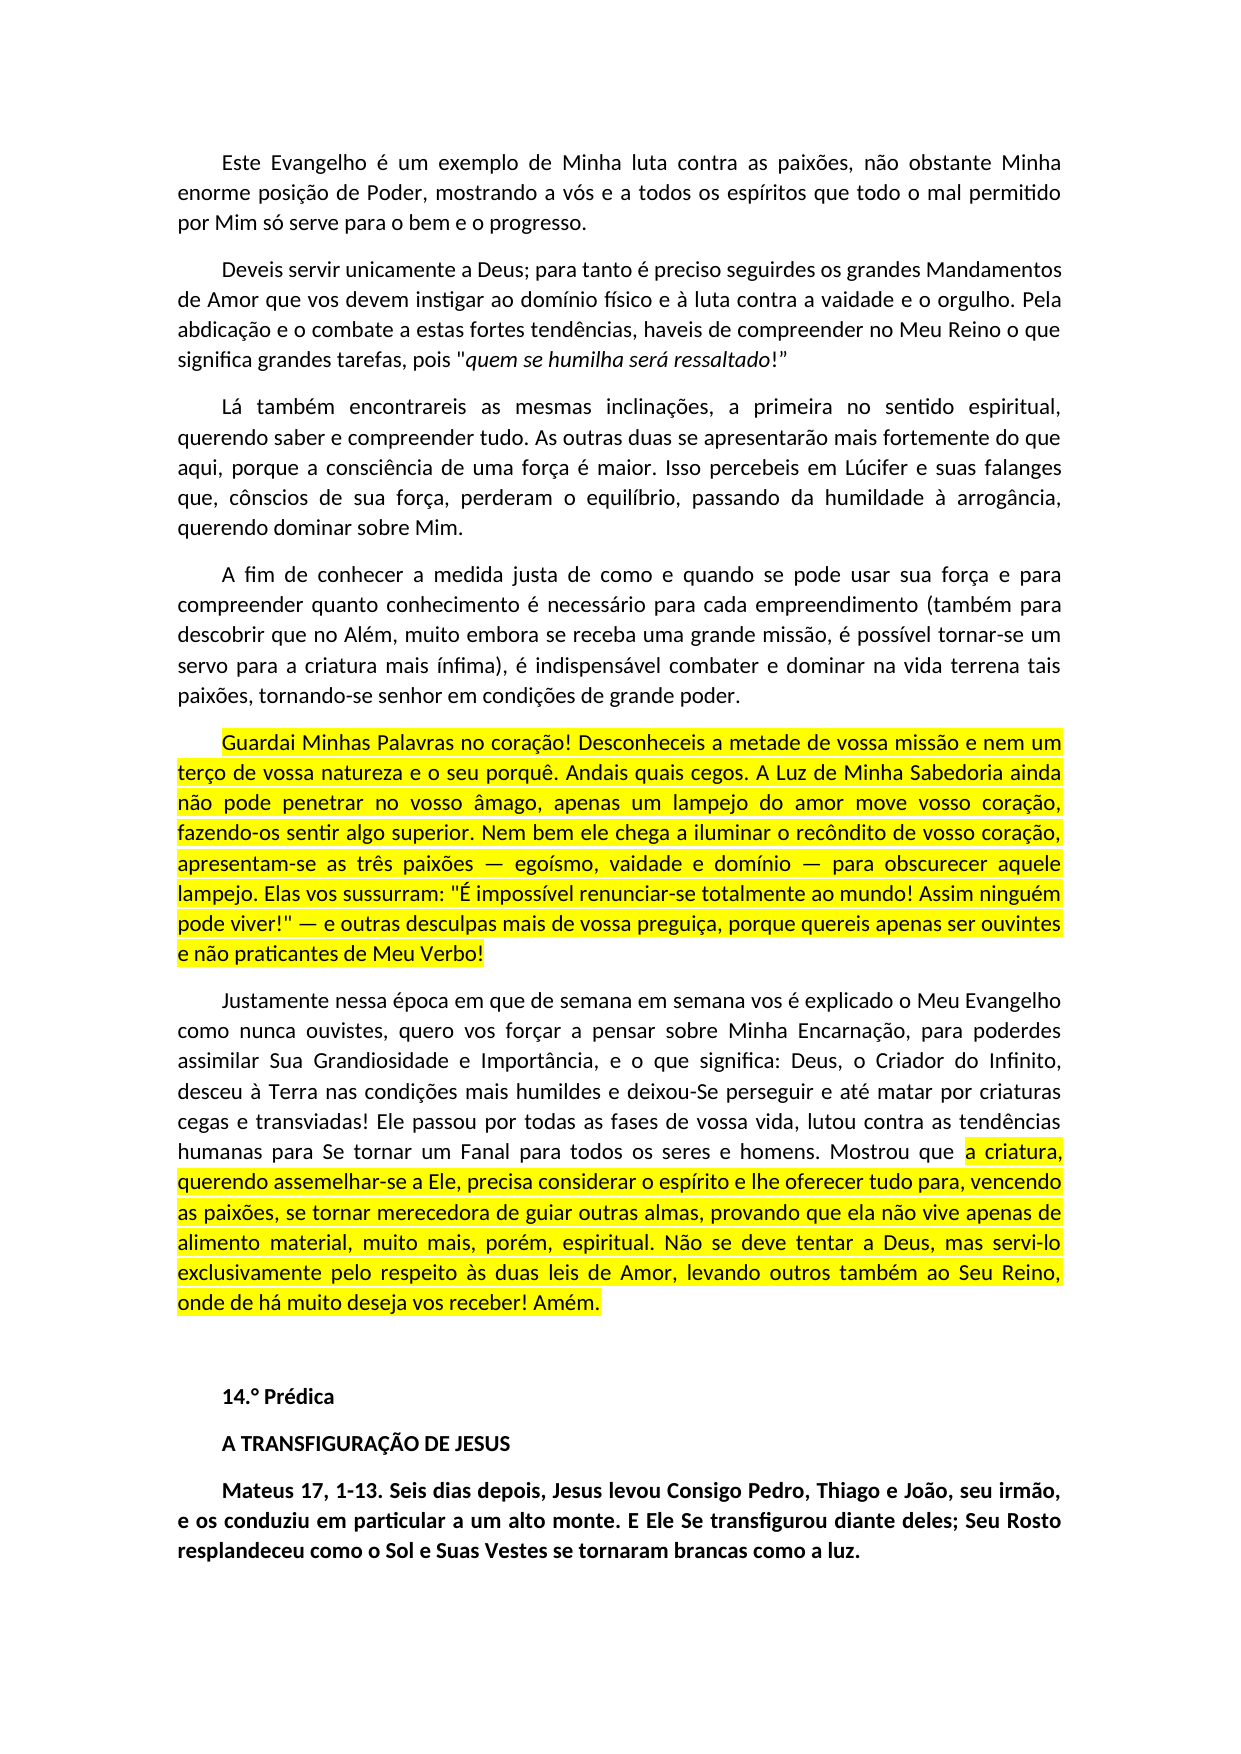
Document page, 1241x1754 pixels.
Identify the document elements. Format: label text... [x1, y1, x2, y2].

text 14.° Prédica [177, 1382, 1063, 1410]
text Justamente nessa época em que de semana em semana vos é explicado o Meu Evangelho como nunca ouvistes, quero vos forçar a pensar sobre Minha Encarnação, para poderdes assimilar Sua Grandiosidade e Importância, e o que significa: Deus, o Criador do Infinito, desceu à Terra nas condições mais humildes e deixou-Se perseguir e até matar por criaturas cegas e transviadas! Ele passou por todas as fases de vossa vida, lutou contra as tendências humanas para Se tornar um Fanal para todos os seres e homens. Mostrou que a criatura, querendo assemelhar-se a Ele, precisa considerar o espírito e lhe oferecer tudo para, vencendo as paixões, se tornar merecedora de guiar outras almas, provando que ela não vive apenas de alimento material, muito mais, porém, espiritual. Não se deve tentar a Deus, mas servi-lo exclusivamente pelo respeito às duas leis de Amor, levando outros também ao Seu Reino, onde de há muito deseja vos receber! Amém. [177, 986, 1063, 1168]
text Este Evangelho é um exemplo de Minha luta contra as paixões, não obstante Minha enorme posição de Poder, mostrando a vós e a todos os espíritos que todo o mal permitido por Mim só serve para o bem e o progresso. [177, 148, 1063, 236]
text Deveis servir unicamente a Deus; para tanto é preciso seguirdes os grandes Mandamentos de Amor que vos devem instigar ao domínio físico e à luta contra a vaidade e o orgulho. Pela abdicação e o combate a estas fortes tendências, haveis de compreender no Meu Reino o que significa grandes tarefas, pois "quem se humilha será ressaltado!” [177, 255, 1063, 373]
text A fim de conhecer a medida justa de como e quando se pode usar sua força e para compreender quanto conhecimento é necessário para cada empreendimento (também para descobrir que no Além, muito embora se receba uma grande missão, é possível tornar-se um servo para a criatura mais ínfima), é indispensável combater e dominar na vida terrena tais paixões, tornando-se senhor em condições de grande poder. [177, 560, 1063, 709]
text A TRANSFIGURAÇÃO DE JESUS [177, 1429, 1063, 1457]
text Lá também encontrareis as mesmas inclinações, a primeira no sentido espiritual, querendo saber e compreender tudo. As outras duas se apresentarão mais fortemente do que aqui, porque a consciência de uma força é maior. Isso percebeis em Lúcifer e suas falanges que, cônscios de sua força, perderam o equilíbrio, passando da humildade à arrogância, querendo dominar sobre Mim. [177, 392, 1063, 541]
text Mateus 17, 1-13. Seis dias depois, Jesus levou Consigo Pedro, Thiago e João, seu irmão, e os conduziu em particular a um alto monte. E Ele Se transfigurou diante deles; Seu Rosto resplandeceu como o Sol e Suas Vestes se tornaram brancas como a luz. [177, 1476, 1063, 1564]
